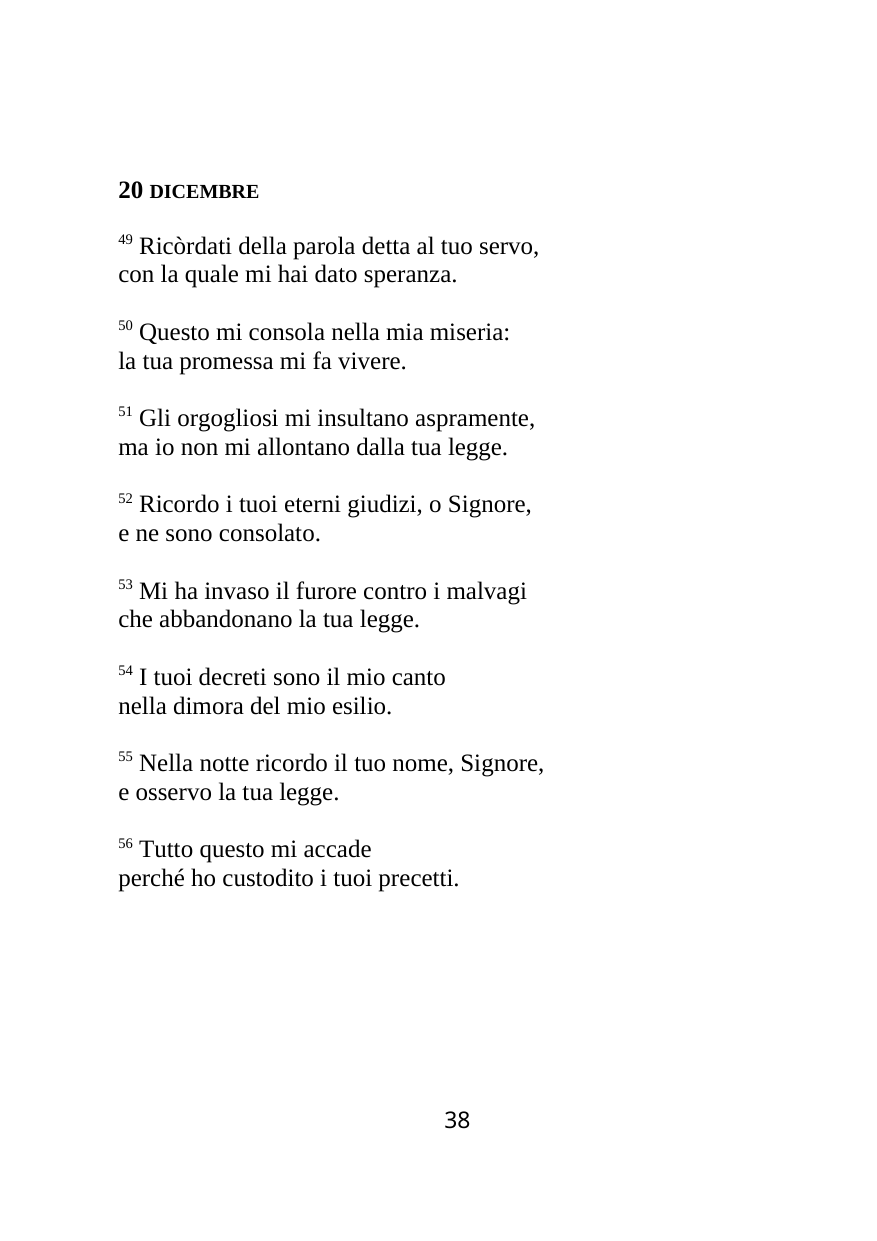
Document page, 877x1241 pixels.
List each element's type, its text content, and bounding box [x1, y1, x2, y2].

text 49 Ricòrdati della parola detta al tuo servo, con la quale mi hai dato speranza. 50 Questo mi consola nella mia miseria: la tua promessa mi fa vivere. 51 Gli orgogliosi mi insultano aspramente, ma io non mi allontano dalla tua legge. 52 Ricordo i tuoi eterni giudizi, o Signore, e ne sono consolato. 53 Mi ha invaso il furore contro i malvagi che abbandonano la tua legge. 54 I tuoi decreti sono il mio canto nella dimora del mio esilio. 55 Nella notte ricordo il tuo nome, Signore, e osservo la tua legge. 56 Tutto questo mi accade perché ho custodito i tuoi precetti. [118, 231, 759, 892]
text 20 dicembre [118, 176, 759, 204]
